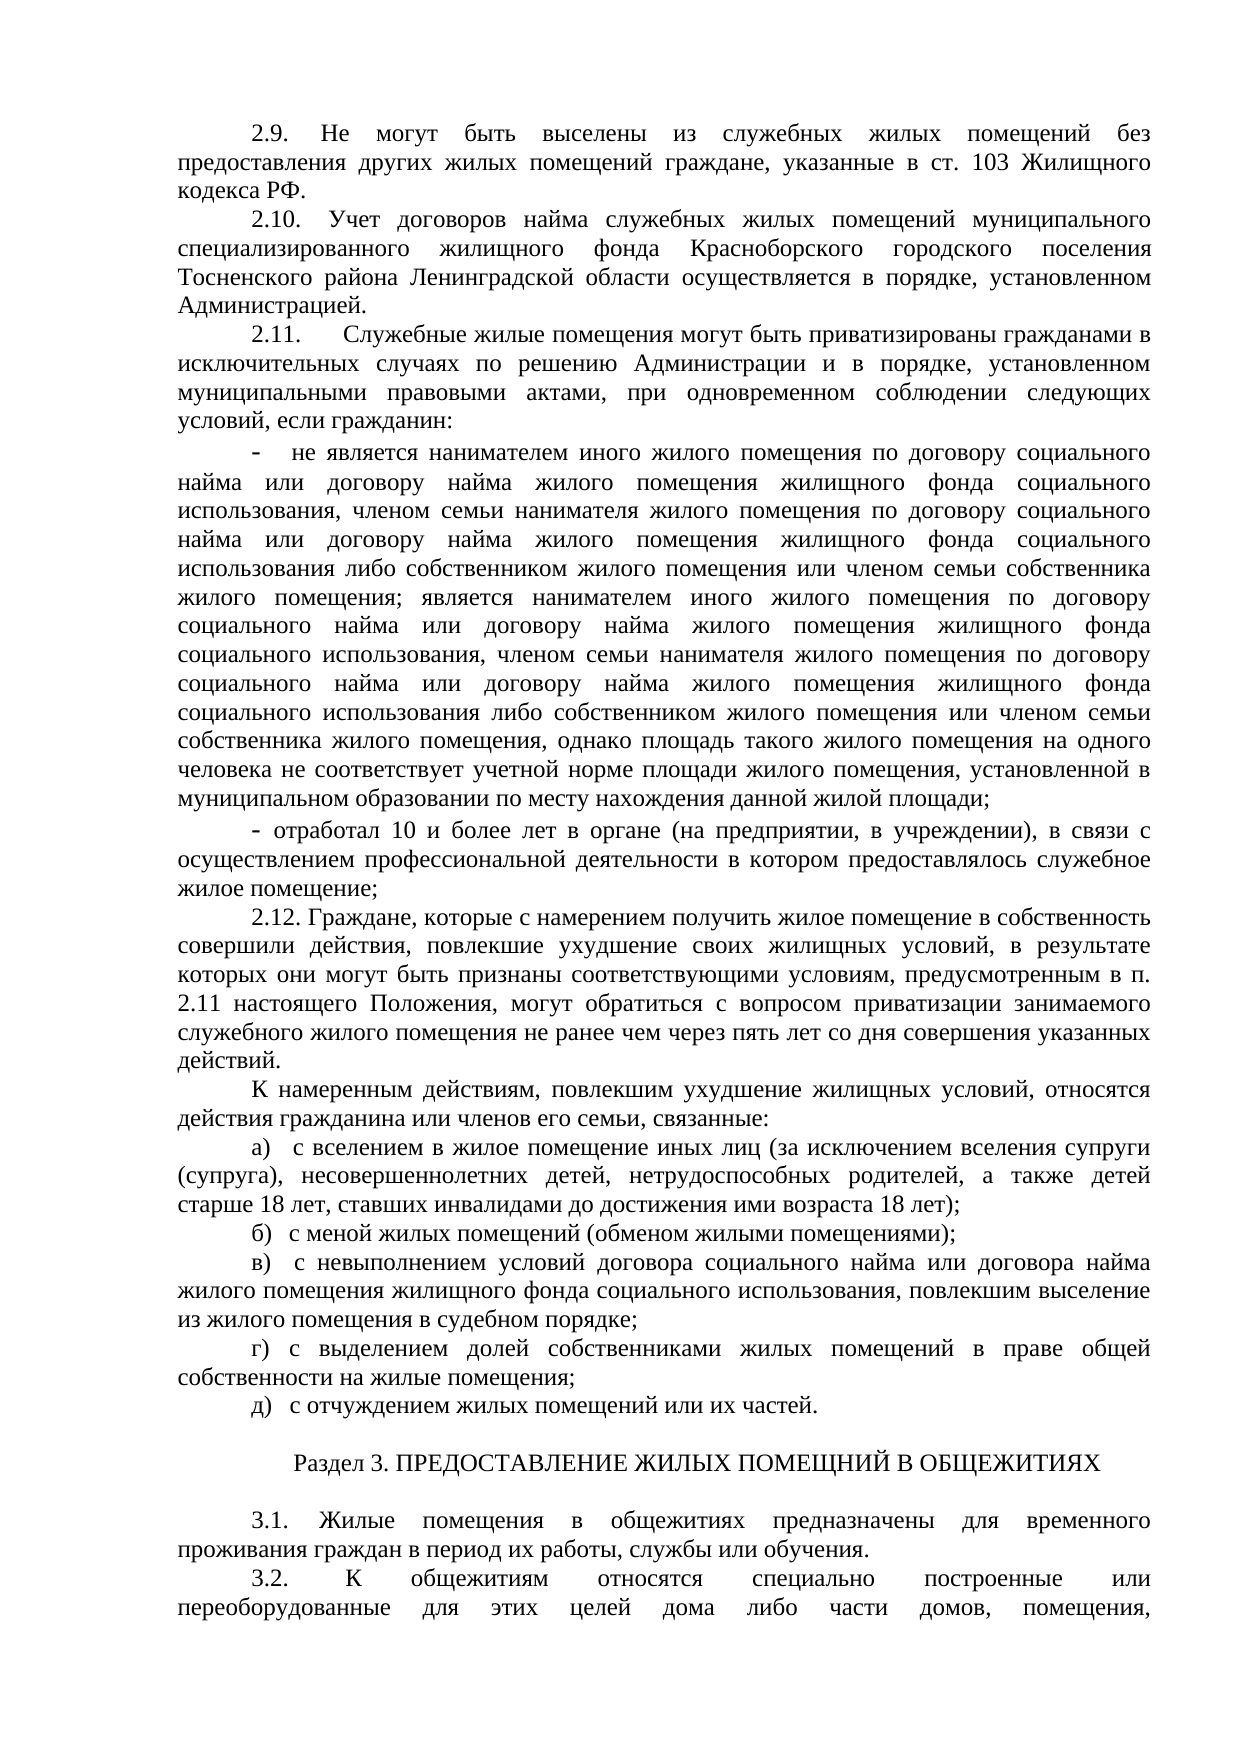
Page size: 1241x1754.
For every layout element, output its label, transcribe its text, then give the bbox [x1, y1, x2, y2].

list Служебные жилые помещения могут быть приватизированы гражданами в исключительных случаях по решению Администрации и в порядке, установленном муниципальными правовыми актами, при одновременном соблюдении следующих условий, если гражданин: [177, 319, 1152, 434]
list не является нанимателем иного жилого помещения по договору социального найма или договору найма жилого помещения жилищного фонда социального использования, членом семьи нанимателя жилого помещения по договору социального найма или договору найма жилого помещения жилищного фонда социального использования либо собственником жилого помещения или членом семьи собственника жилого помещения; является нанимателем иного жилого помещения по договору социального найма или договору найма жилого помещения жилищного фонда социального использования, членом семьи нанимателя жилого помещения по договору социального найма или договору найма жилого помещения жилищного фонда социального использования либо собственником жилого помещения или членом семьи собственника жилого помещения, однако площадь такого жилого помещения на одного человека не соответствует учетной норме площади жилого помещения, установленной в муниципальном образовании по месту нахождения данной жилой площади; [177, 434, 1152, 812]
text 2.12. Граждане, которые с намерением получить жилое помещение в собственность совершили действия, повлекшие ухудшение своих жилищных условий, в результате которых они могут быть признаны соответствующими условиям, предусмотренным в п. 2.11 настоящего Положения, могут обратиться с вопросом приватизации занимаемого служебного жилого помещения не ранее чем через пять лет со дня совершения указанных действий. [177, 902, 1152, 1074]
list Не могут быть выселены из служебных жилых помещений без предоставления других жилых помещений граждане, указанные в ст. 103 Жилищного кодекса РФ. [177, 118, 1152, 204]
list Учет договоров найма служебных жилых помещений муниципального специализированного жилищного фонда Красноборского городского поселения Тосненского района Ленинградской области осуществляется в порядке, установленном Администрацией. [177, 204, 1152, 319]
list Жилые помещения в общежитиях предназначены для временного проживания граждан в период их работы, службы или обучения. [177, 1505, 1152, 1563]
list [177, 1563, 1152, 1620]
text в) с невыполнением условий договора социального найма или договора найма жилого помещения жилищного фонда социального использования, повлекшим выселение из жилого помещения в судебном порядке; [177, 1247, 1152, 1333]
list отработал 10 и более лет в органе (на предприятии, в учреждении), в связи с осуществлением профессиональной деятельности в котором предоставлялось служебное жилое помещение; [177, 812, 1152, 902]
text б) с меной жилых помещений (обменом жилыми помещениями); [177, 1218, 1152, 1247]
text а) с вселением в жилое помещение иных лиц (за исключением вселения супруги (супруга), несовершеннолетних детей, нетрудоспособных родителей, а также детей старше 18 лет, ставших инвалидами до достижения ими возраста 18 лет); [177, 1132, 1152, 1218]
text д) с отчуждением жилых помещений или их частей. [177, 1390, 1152, 1419]
text К намеренным действиям, повлекшим ухудшение жилищных условий, относятся действия гражданина или членов его семьи, связанные: [177, 1074, 1152, 1132]
text г) с выделением долей собственниками жилых помещений в праве общей собственности на жилые помещения; [177, 1333, 1152, 1390]
text Раздел 3. ПРЕДОСТАВЛЕНИЕ ЖИЛЫХ ПОМЕЩНИЙ В ОБЩЕЖИТИЯХ [177, 1448, 1104, 1477]
